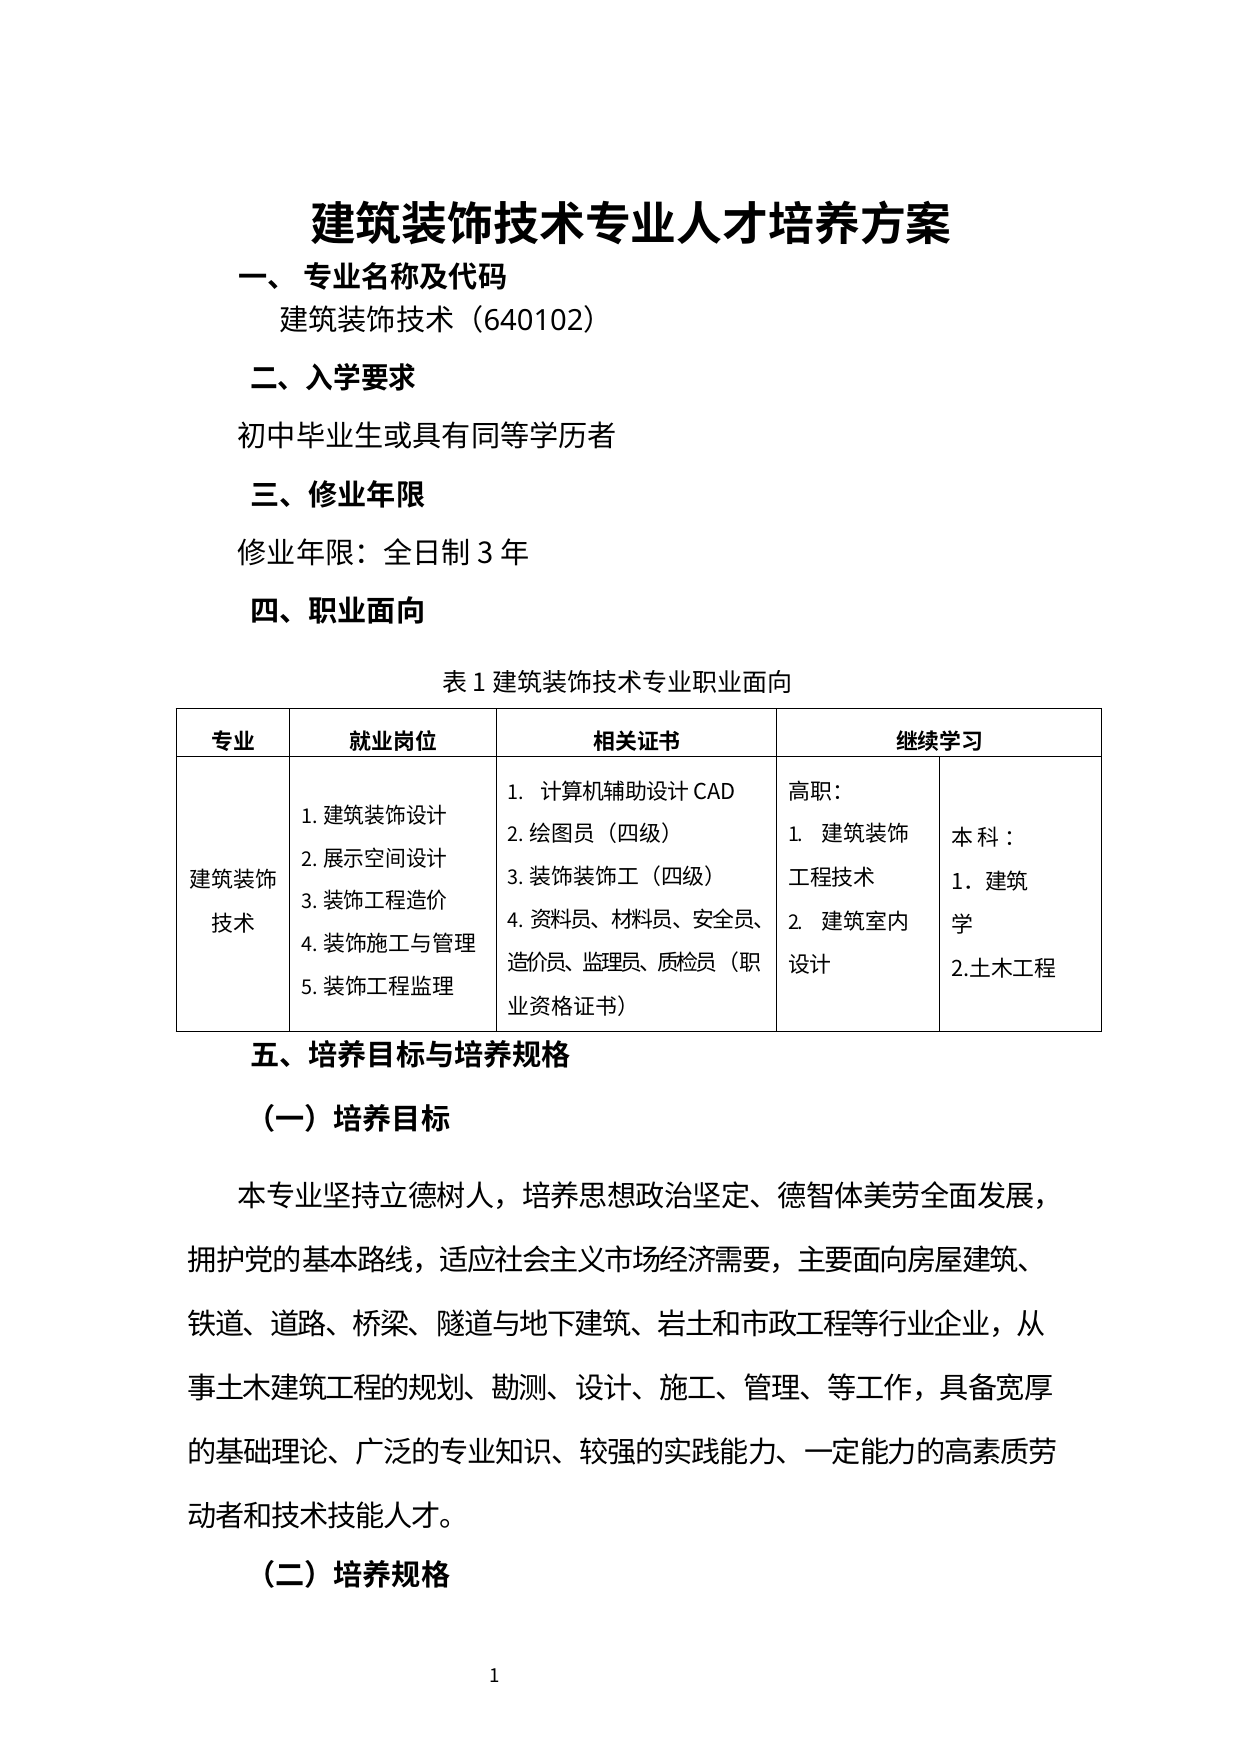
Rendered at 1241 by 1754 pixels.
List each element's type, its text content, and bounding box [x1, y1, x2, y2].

text 建筑装饰技术专业人才培养方案 [104, 187, 1157, 254]
list 一、 专业名称及代码 [150, 254, 1157, 296]
subtitle （一）培养目标 [246, 1096, 1157, 1138]
table_header 就业岗位 [290, 709, 496, 756]
table_cell 本 科 ： 1．建筑学 2.土木工程 [940, 757, 1101, 1031]
table_cell 高职： 建筑装饰工程技术 建筑室内设计 [777, 757, 939, 1031]
text 本专业坚持立德树人，培养思想政治坚定、德智体美劳全面发展，拥护党的基本路线，适应社会主义市场经济需要，主要面向房屋建筑、铁道、道路、桥梁、隧道与地下建筑、岩土和市政工程等行业企业，从事土木建筑工程的规划、勘测、设计、施工、管理、等工作，具备宽厚的基础理论、广泛的专业知识、较强的实践能力、一定能力的高素质劳动者和技术技能人才。 [187, 1173, 1066, 1534]
table_header 相关证书 [497, 709, 776, 756]
text 表 1 建筑装饰技术专业职业面向 [442, 663, 1157, 699]
table_cell 计算机辅助设计 CAD 绘图员（四级） 装饰装饰工（四级） 资料员、材料员、安全员、造价员、监理员、质检员（职业资格证书） [497, 757, 776, 1031]
subtitle 二、入学要求 [250, 338, 1157, 397]
table_cell 建筑装饰设计 展示空间设计 装饰工程造价 装饰施工与管理 装饰工程监理 [290, 757, 496, 1031]
subtitle （二）培养规格 [246, 1556, 1157, 1593]
subtitle 三、修业年限 [250, 455, 1157, 513]
text 修业年限：全日制 3 年 [237, 513, 1157, 572]
list 建筑装饰技术（640102） [104, 296, 1157, 338]
table_cell 建筑装饰技术 [177, 757, 289, 1031]
subtitle 四、职业面向 [250, 572, 1157, 630]
text 初中毕业生或具有同等学历者 [237, 397, 1157, 455]
table_header 专业 [177, 709, 289, 756]
subtitle 五、培养目标与培养规格 [250, 1032, 1157, 1074]
table_header 继续学习 [777, 709, 1101, 756]
